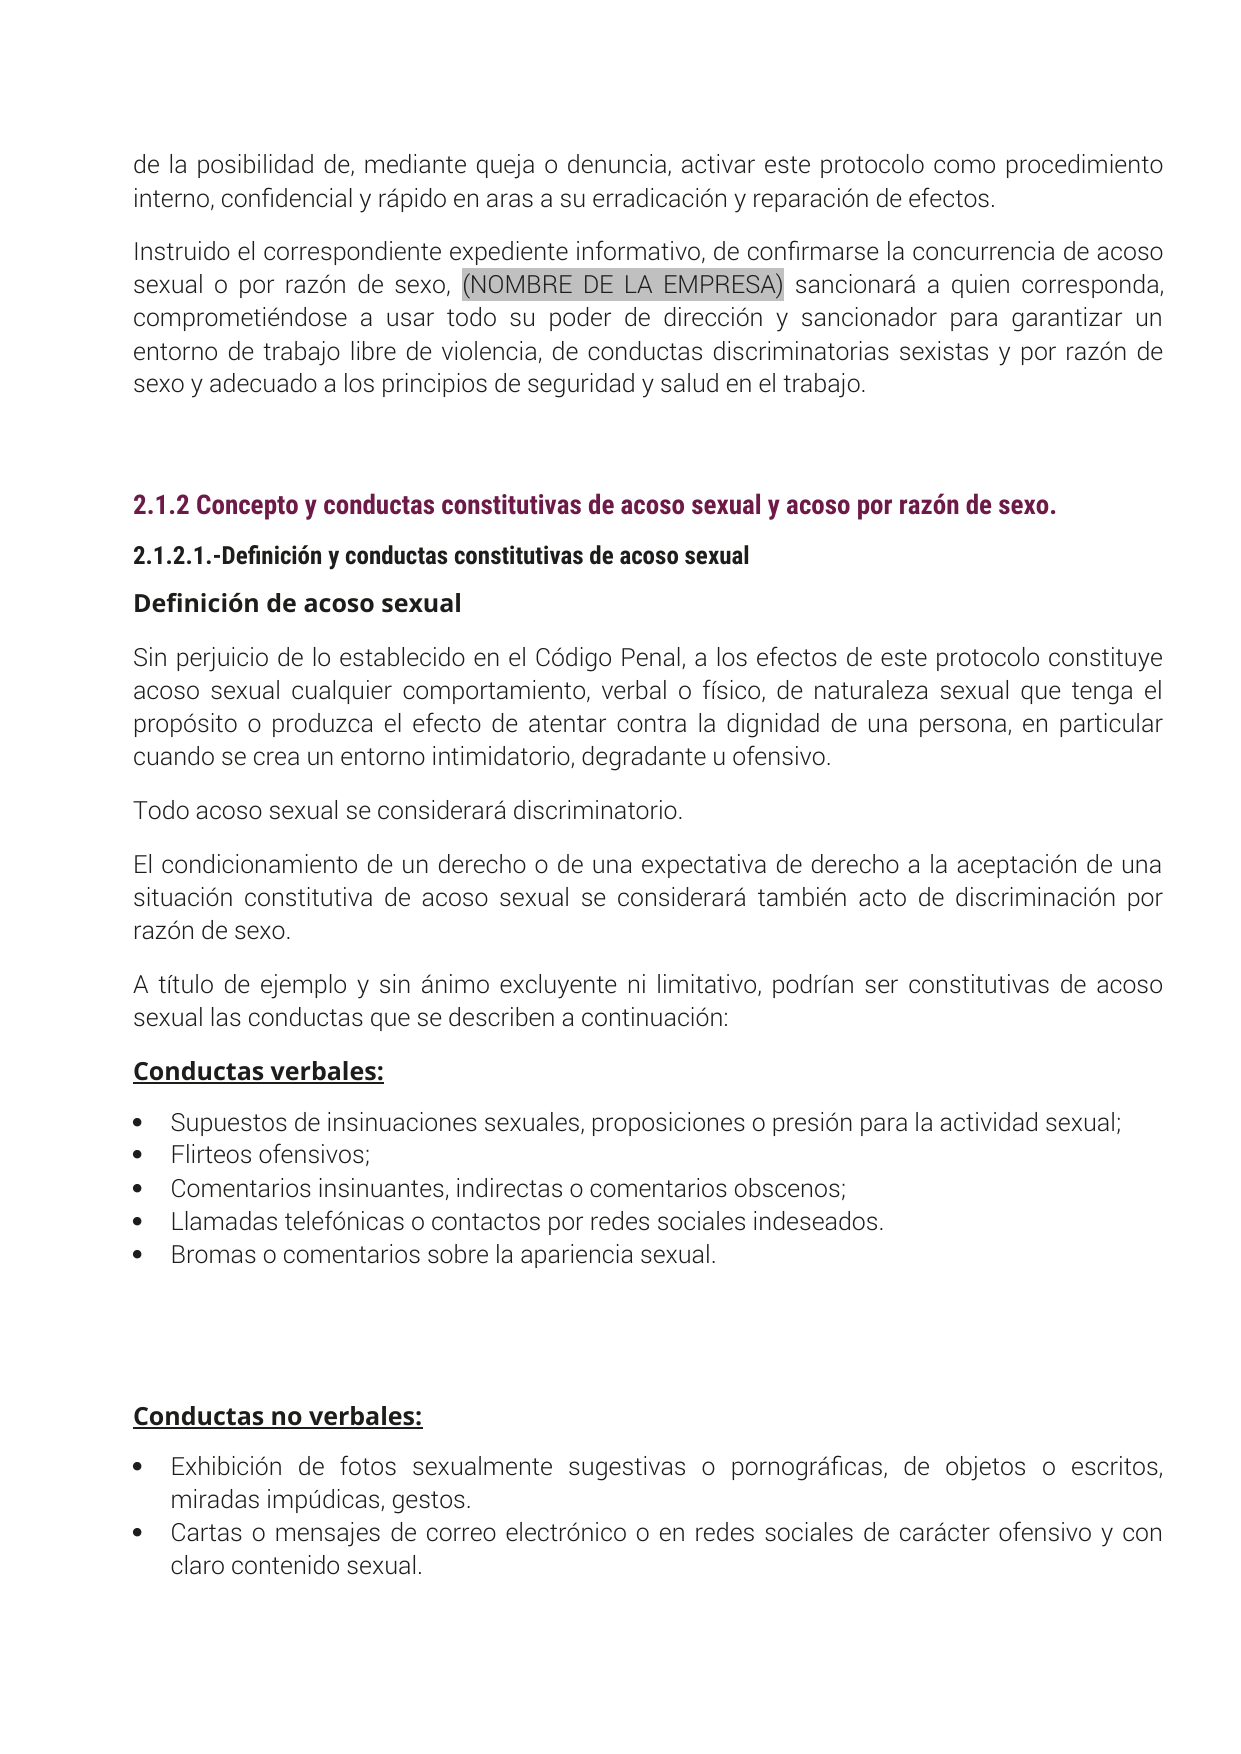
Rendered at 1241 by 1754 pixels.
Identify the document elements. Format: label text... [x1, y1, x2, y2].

list Supuestos de insinuaciones sexuales, proposiciones o presión para la actividad sexual; [133, 1105, 1165, 1138]
text Conductas no verbales: [133, 1398, 1165, 1432]
list Cartas o mensajes de correo electrónico o en redes sociales de carácter ofensivo y con claro contenido sexual. [133, 1515, 1165, 1581]
text Todo acoso sexual se considerará discriminatorio. [133, 793, 1165, 826]
list Exhibición de fotos sexualmente sugestivas o pornográficas, de objetos o escritos, miradas impúdicas, gestos. [133, 1449, 1165, 1515]
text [133, 148, 1165, 214]
list Flirteos ofensivos; [133, 1138, 1165, 1171]
list Comentarios insinuantes, indirectas o comentarios obscenos; [133, 1171, 1165, 1204]
text Sin perjuicio de lo establecido en el Código Penal, a los efectos de este protocolo constituye acoso sexual cualquier comportamiento, verbal o físico, de naturaleza sexual que tenga el propósito o produzca el efecto de atentar contra la dignidad de una persona, en particular cuando se crea un entorno intimidatorio, degradante u ofensivo. [133, 640, 1165, 772]
text 2.1.2.1.-Definición y conductas constitutivas de acoso sexual [133, 541, 1165, 571]
text El condicionamiento de un derecho o de una expectativa de derecho a la aceptación de una situación constitutiva de acoso sexual se considerará también acto de discriminación por razón de sexo. [133, 847, 1165, 946]
text A título de ejemplo y sin ánimo excluyente ni limitativo, podrían ser constitutivas de acoso sexual las conductas que se describen a continuación: [133, 967, 1165, 1033]
text Definición de acoso sexual [133, 585, 1165, 619]
text Instruido el correspondiente expediente informativo, de confirmarse la concurrencia de acoso sexual o por razón de sexo, (NOMBRE DE LA EMPRESA) sancionará a quien corresponda, comprometiéndose a usar todo su poder de dirección y sancionador para garantizar un entorno de trabajo libre de violencia, de conductas discriminatorias sexistas y por razón de sexo y adecuado a los principios de seguridad y salud en el trabajo. [133, 234, 1165, 400]
list Llamadas telefónicas o contactos por redes sociales indeseados. [133, 1204, 1165, 1237]
text Conductas verbales: [133, 1054, 1165, 1088]
text 2.1.2 Concepto y conductas constitutivas de acoso sexual y acoso por razón de sexo. [133, 492, 1165, 521]
list Bromas o comentarios sobre la apariencia sexual. [133, 1237, 1165, 1270]
